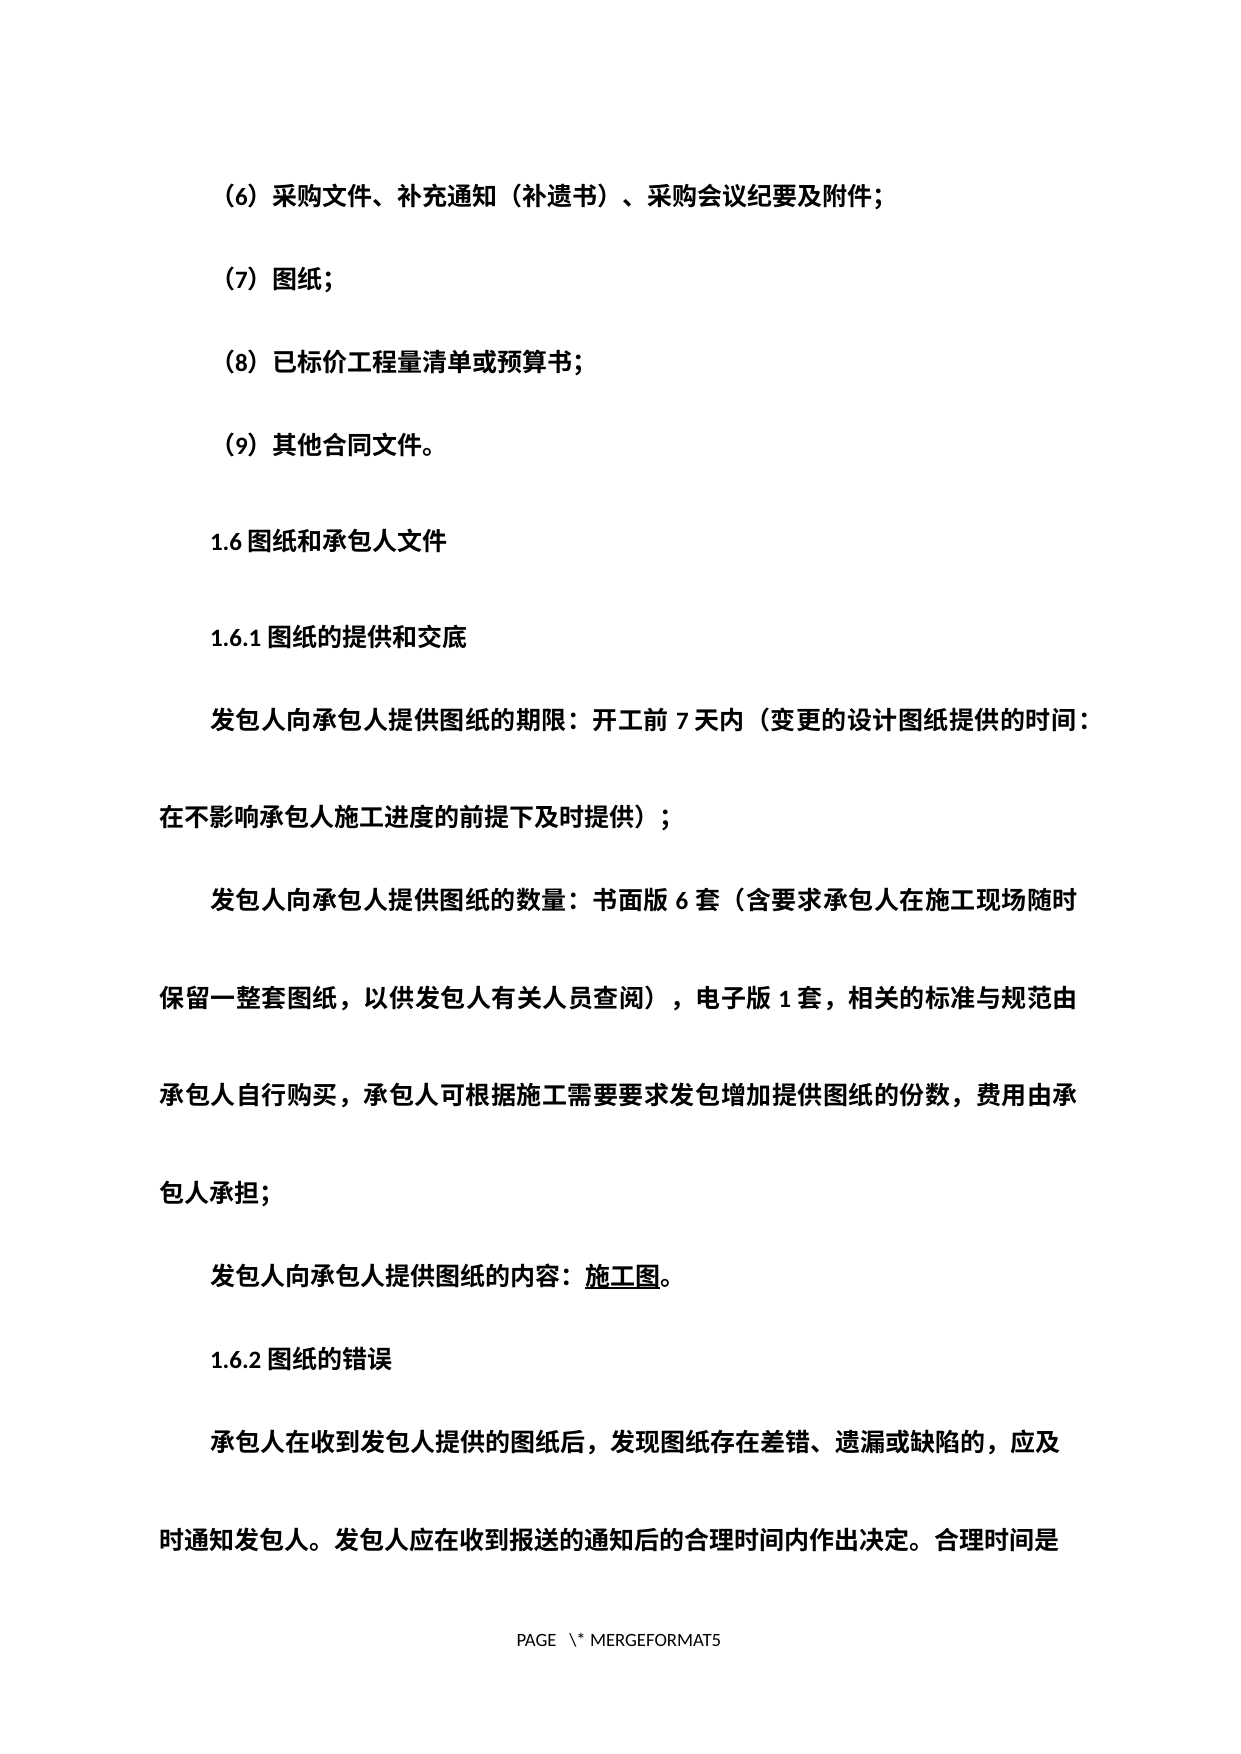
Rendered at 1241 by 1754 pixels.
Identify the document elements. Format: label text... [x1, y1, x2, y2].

text 1.6.1 图纸的提供和交底 [159, 603, 1078, 668]
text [159, 1408, 1078, 1571]
text （9）其他合同文件。 [159, 411, 1078, 476]
subtitle 1.6 图纸和承包人文件 [159, 507, 1078, 572]
text 1.6.2 图纸的错误 [159, 1325, 1078, 1390]
text （7）图纸； [159, 245, 1078, 310]
text （6）采购文件、补充通知（补遗书）、采购会议纪要及附件； [159, 162, 1078, 227]
text 发包人向承包人提供图纸的数量：书面版6 套（含要求承包人在施工现场随时保留一整套图纸，以供发包人有关人员查阅），电子版1 套，相关的标准与规范由承包人自行购买，承包人可根据施工需要要求发包增加提供图纸的份数，费用由承包人承担； [159, 866, 1078, 1224]
text （8）已标价工程量清单或预算书； [159, 328, 1078, 393]
text 发包人向承包人提供图纸的内容：施工图。 [159, 1242, 1078, 1307]
text 发包人向承包人提供图纸的期限：开工前7天内（变更的设计图纸提供的时间：在不影响承包人施工进度的前提下及时提供）； [159, 686, 1078, 848]
